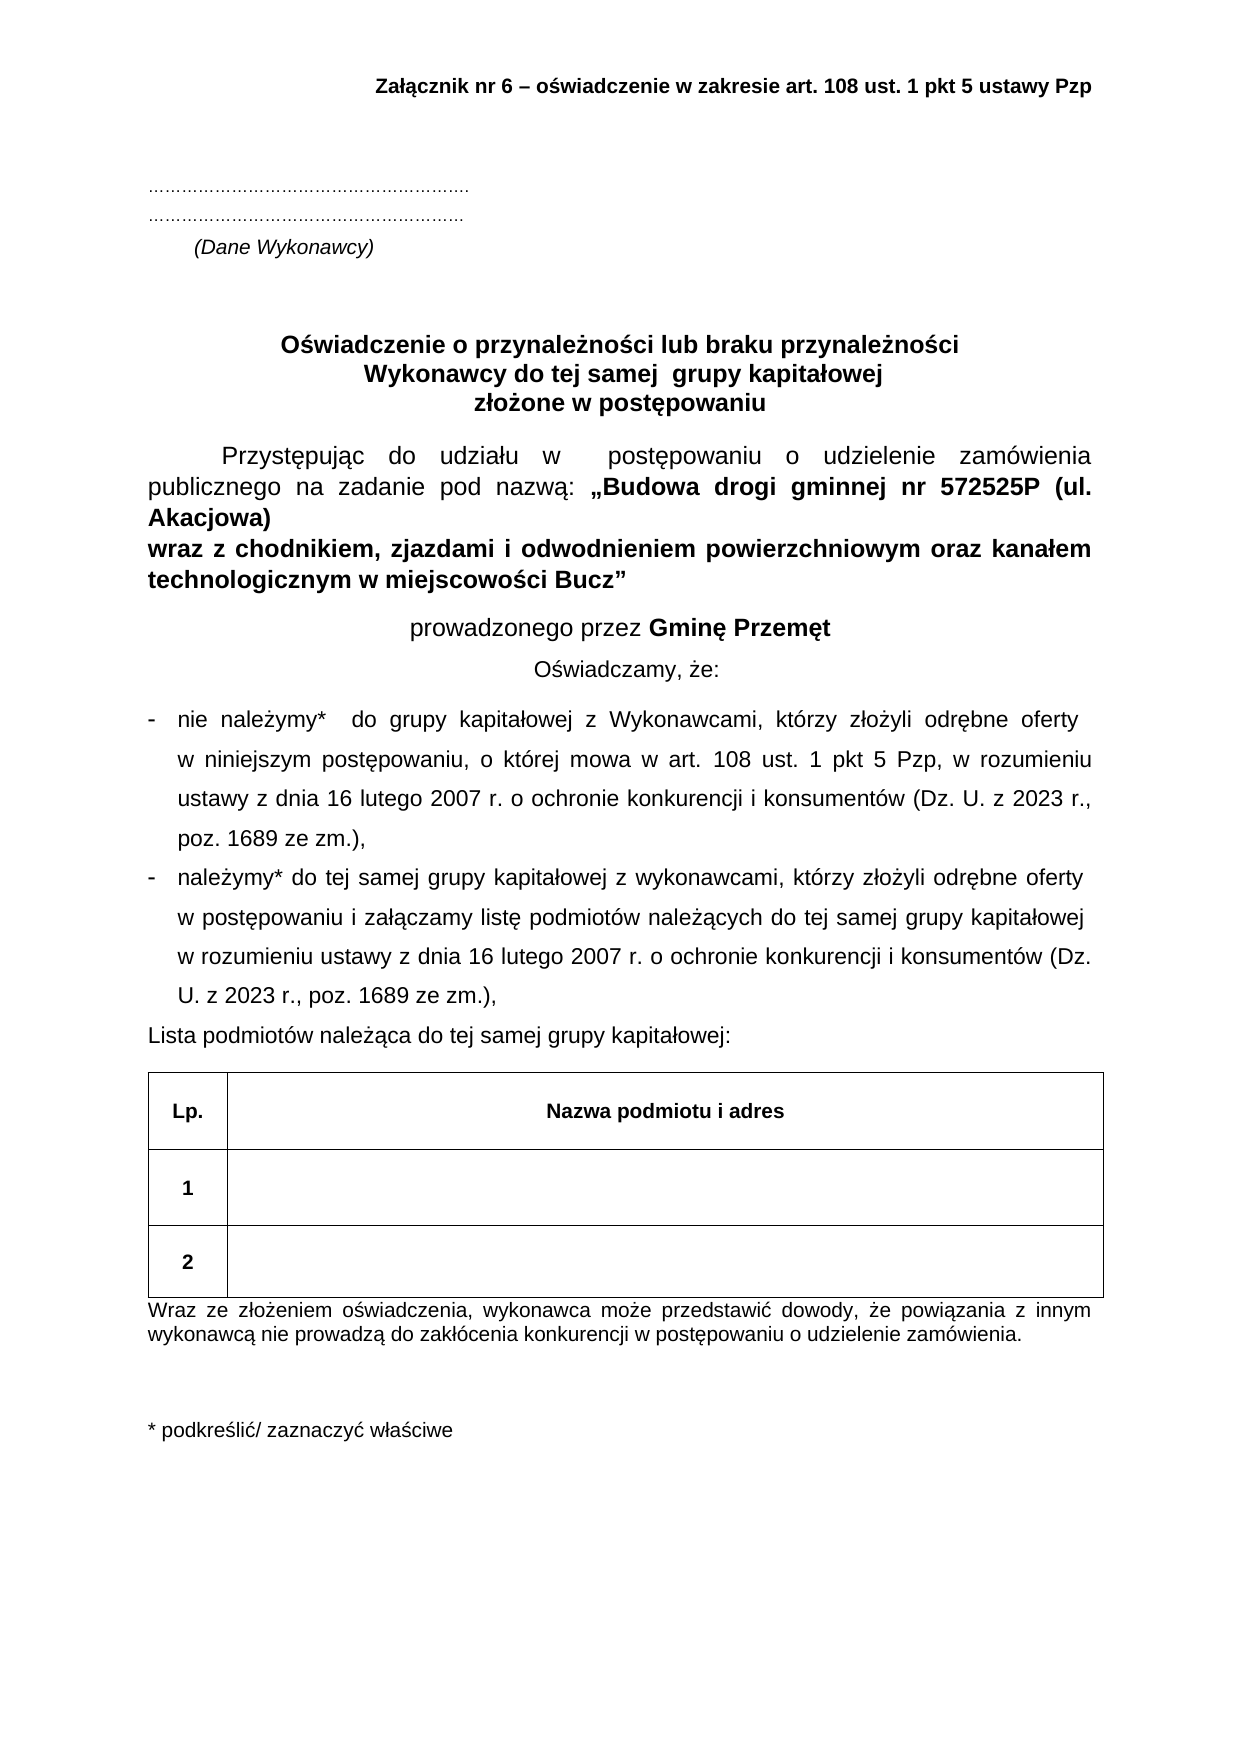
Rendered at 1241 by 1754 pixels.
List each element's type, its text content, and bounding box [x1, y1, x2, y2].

text złożone w postępowaniu [148, 388, 1093, 417]
text Przystępując do udziału w postępowaniu o udzielenie zamówienia publicznego na zadanie pod nazwą: „Budowa drogi gminnej nr 572525P (ul. Akacjowa) wraz z chodnikiem, zjazdami i odwodnieniem powierzchniowym oraz kanałem technologicznym w miejscowości Bucz” [148, 441, 1093, 594]
text Wraz ze złożeniem oświadczenia, wykonawca może przedstawić dowody, że powiązania z innym wykonawcą nie prowadzą do zakłócenia konkurencji w postępowaniu o udzielenie zamówienia. [148, 1298, 1093, 1346]
list nie należymy* do grupy kapitałowej z Wykonawcami, którzy złożyli odrębne oferty w niniejszym postępowaniu, o której mowa w art. 108 ust. 1 pkt 5 Pzp, w rozumieniu ustawy z dnia 16 lutego 2007 r. o ochronie konkurencji i konsumentów (Dz. U. z 2023 r., poz. 1689 ze zm.), [148, 706, 1093, 851]
text …………………………………………………. [148, 177, 1093, 196]
table_cell [228, 1226, 1103, 1297]
text ………………………………………………… [148, 206, 1093, 225]
table_cell 2 [149, 1226, 227, 1297]
text Oświadczamy, że: [148, 656, 1093, 682]
text Lista podmiotów należąca do tej samej grupy kapitałowej: [148, 1022, 1093, 1048]
text (Dane Wykonawcy) [148, 235, 1093, 259]
text Oświadczenie o przynależności lub braku przynależności Wykonawcy do tej samej grupy kapitałowej [148, 331, 1093, 388]
table_cell 1 [149, 1150, 227, 1225]
list należymy* do tej samej grupy kapitałowej z wykonawcami, którzy złożyli odrębne oferty w postępowaniu i załączamy listę podmiotów należących do tej samej grupy kapitałowej w rozumieniu ustawy z dnia 16 lutego 2007 r. o ochronie konkurencji i konsumentów (Dz. U. z 2023 r., poz. 1689 ze zm.), [148, 864, 1093, 1009]
table_header Nazwa podmiotu i adres [228, 1073, 1103, 1149]
table_header Lp. [149, 1073, 227, 1149]
table_cell [228, 1150, 1103, 1225]
text prowadzonego przez Gminę Przemęt [148, 613, 1093, 641]
text * podkreślić/ zaznaczyć właściwe [148, 1418, 1093, 1442]
